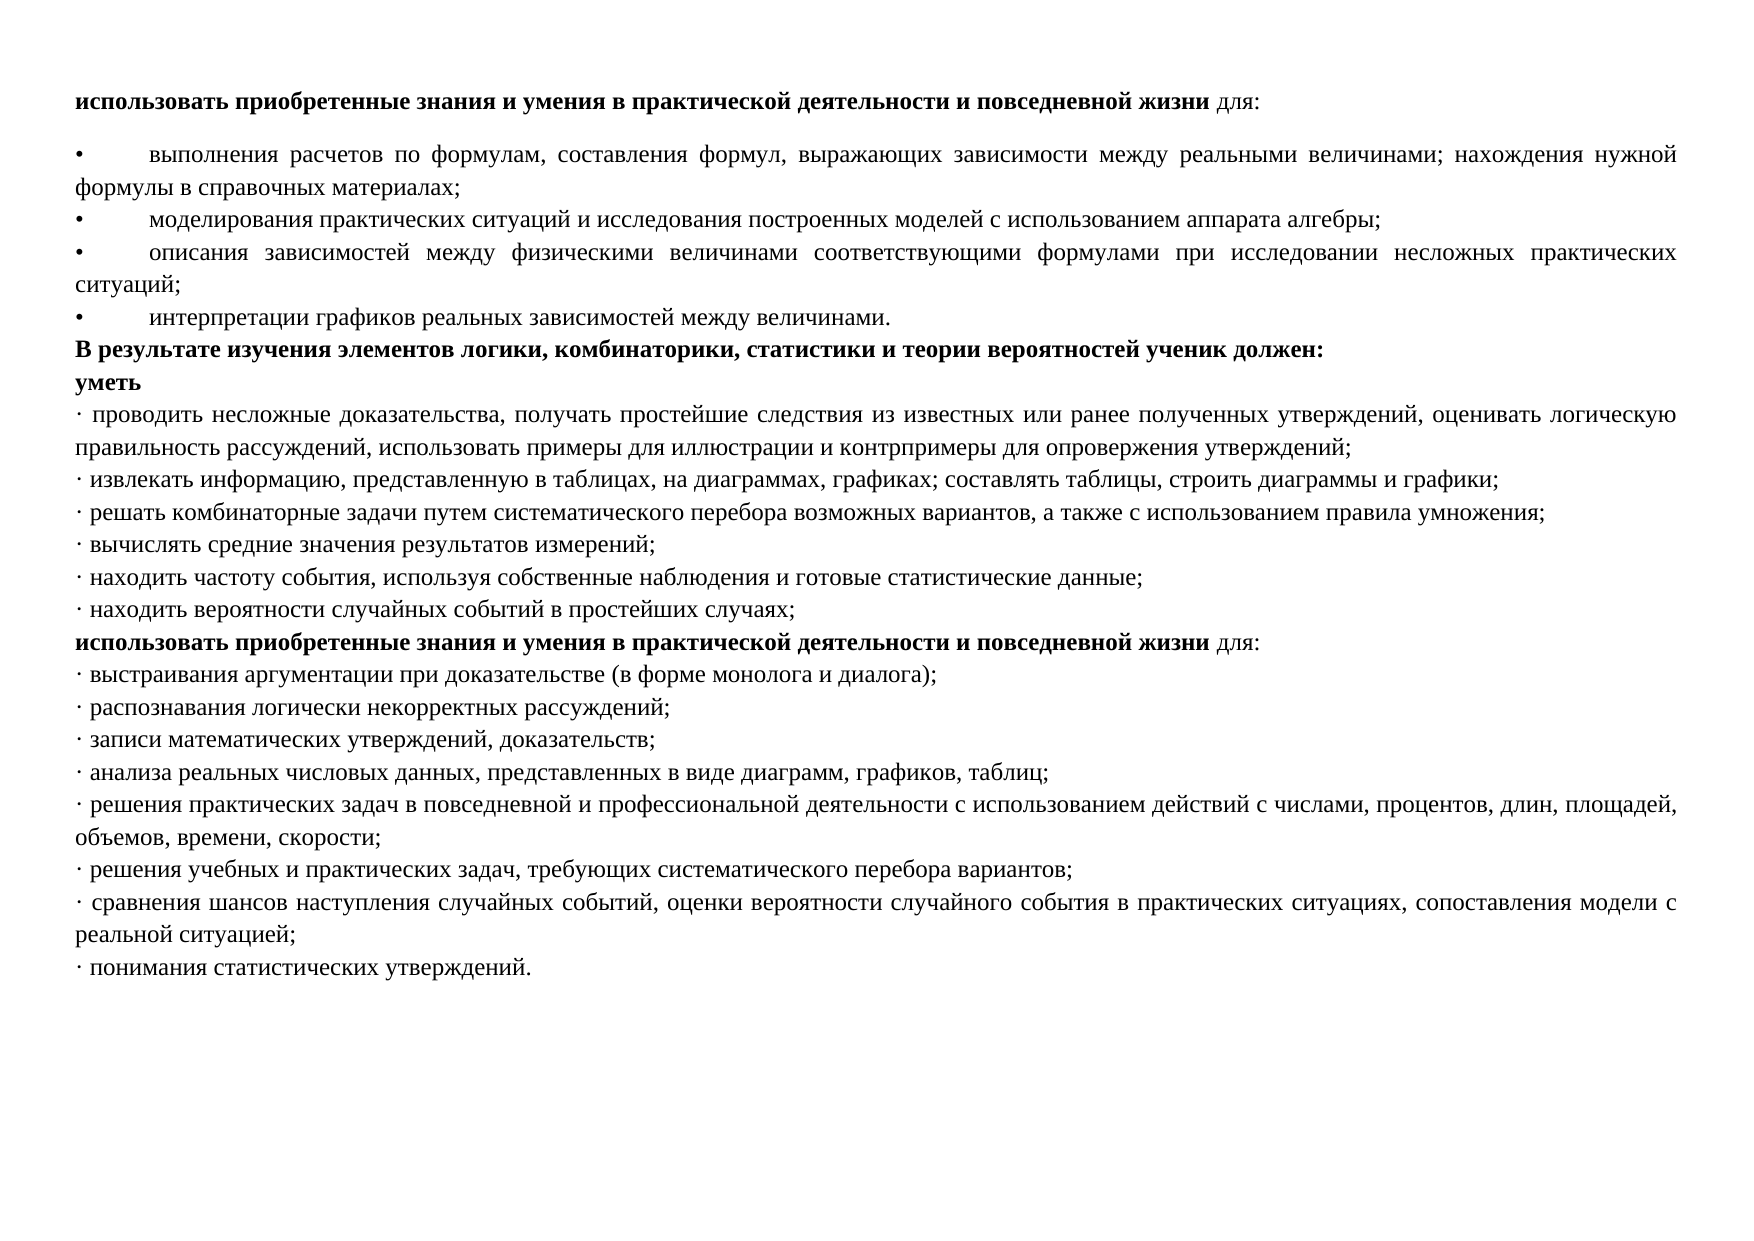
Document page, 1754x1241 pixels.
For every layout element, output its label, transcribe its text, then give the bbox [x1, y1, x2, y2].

text · решения учебных и практических задач, требующих систематического перебора вариантов; [75, 852, 1679, 885]
text · решения практических задач в повседневной и профессиональной деятельности с использованием действий с числами, процентов, длин, площадей, объемов, времени, скорости; [75, 787, 1679, 852]
text · понимания статистических утверждений. [75, 950, 1679, 982]
text · записи математических утверждений, доказательств; [75, 722, 1679, 755]
text · находить частоту события, используя собственные наблюдения и готовые статистические данные; [75, 560, 1679, 592]
text · распознавания логически некорректных рассуждений; [75, 690, 1679, 722]
text использовать приобретенные знания и умения в практической деятельности и повседневной жизни для: [75, 625, 1679, 657]
text · извлекать информацию, представленную в таблицах, на диаграммах, графиках; составлять таблицы, строить диаграммы и графики; [75, 462, 1679, 495]
text · проводить несложные доказательства, получать простейшие следствия из известных или ранее полученных утверждений, оценивать логическую правильность рассуждений, использовать примеры для иллюстрации и контрпримеры для опровержения утверждений; [75, 397, 1679, 462]
list моделирования практических ситуаций и исследования построенных моделей с использованием аппарата алгебры; [75, 202, 1679, 235]
text использовать приобретенные знания и умения в практической деятельности и повседневной жизни для: [75, 84, 1679, 116]
list выполнения расчетов по формулам, составления формул, выражающих зависимости между реальными величинами; нахождения нужной формулы в справочных материалах; [75, 137, 1679, 202]
text · анализа реальных числовых данных, представленных в виде диаграмм, графиков, таблиц; [75, 755, 1679, 787]
text уметь [75, 365, 1679, 397]
text · выстраивания аргументации при доказательстве (в форме монолога и диалога); [75, 657, 1679, 690]
list интерпретации графиков реальных зависимостей между величинами. [75, 300, 1679, 332]
text В результате изучения элементов логики, комбинаторики, статистики и теории вероятностей ученик должен: [75, 332, 1679, 365]
text · решать комбинаторные задачи путем систематического перебора возможных вариантов, а также с использованием правила умножения; [75, 495, 1679, 527]
text · сравнения шансов наступления случайных событий, оценки вероятности случайного события в практических ситуациях, сопоставления модели с реальной ситуацией; [75, 885, 1679, 950]
text · вычислять средние значения результатов измерений; [75, 527, 1679, 560]
list описания зависимостей между физическими величинами соответствующими формулами при исследовании несложных практических ситуаций; [75, 235, 1679, 300]
text · находить вероятности случайных событий в простейших случаях; [75, 592, 1679, 625]
